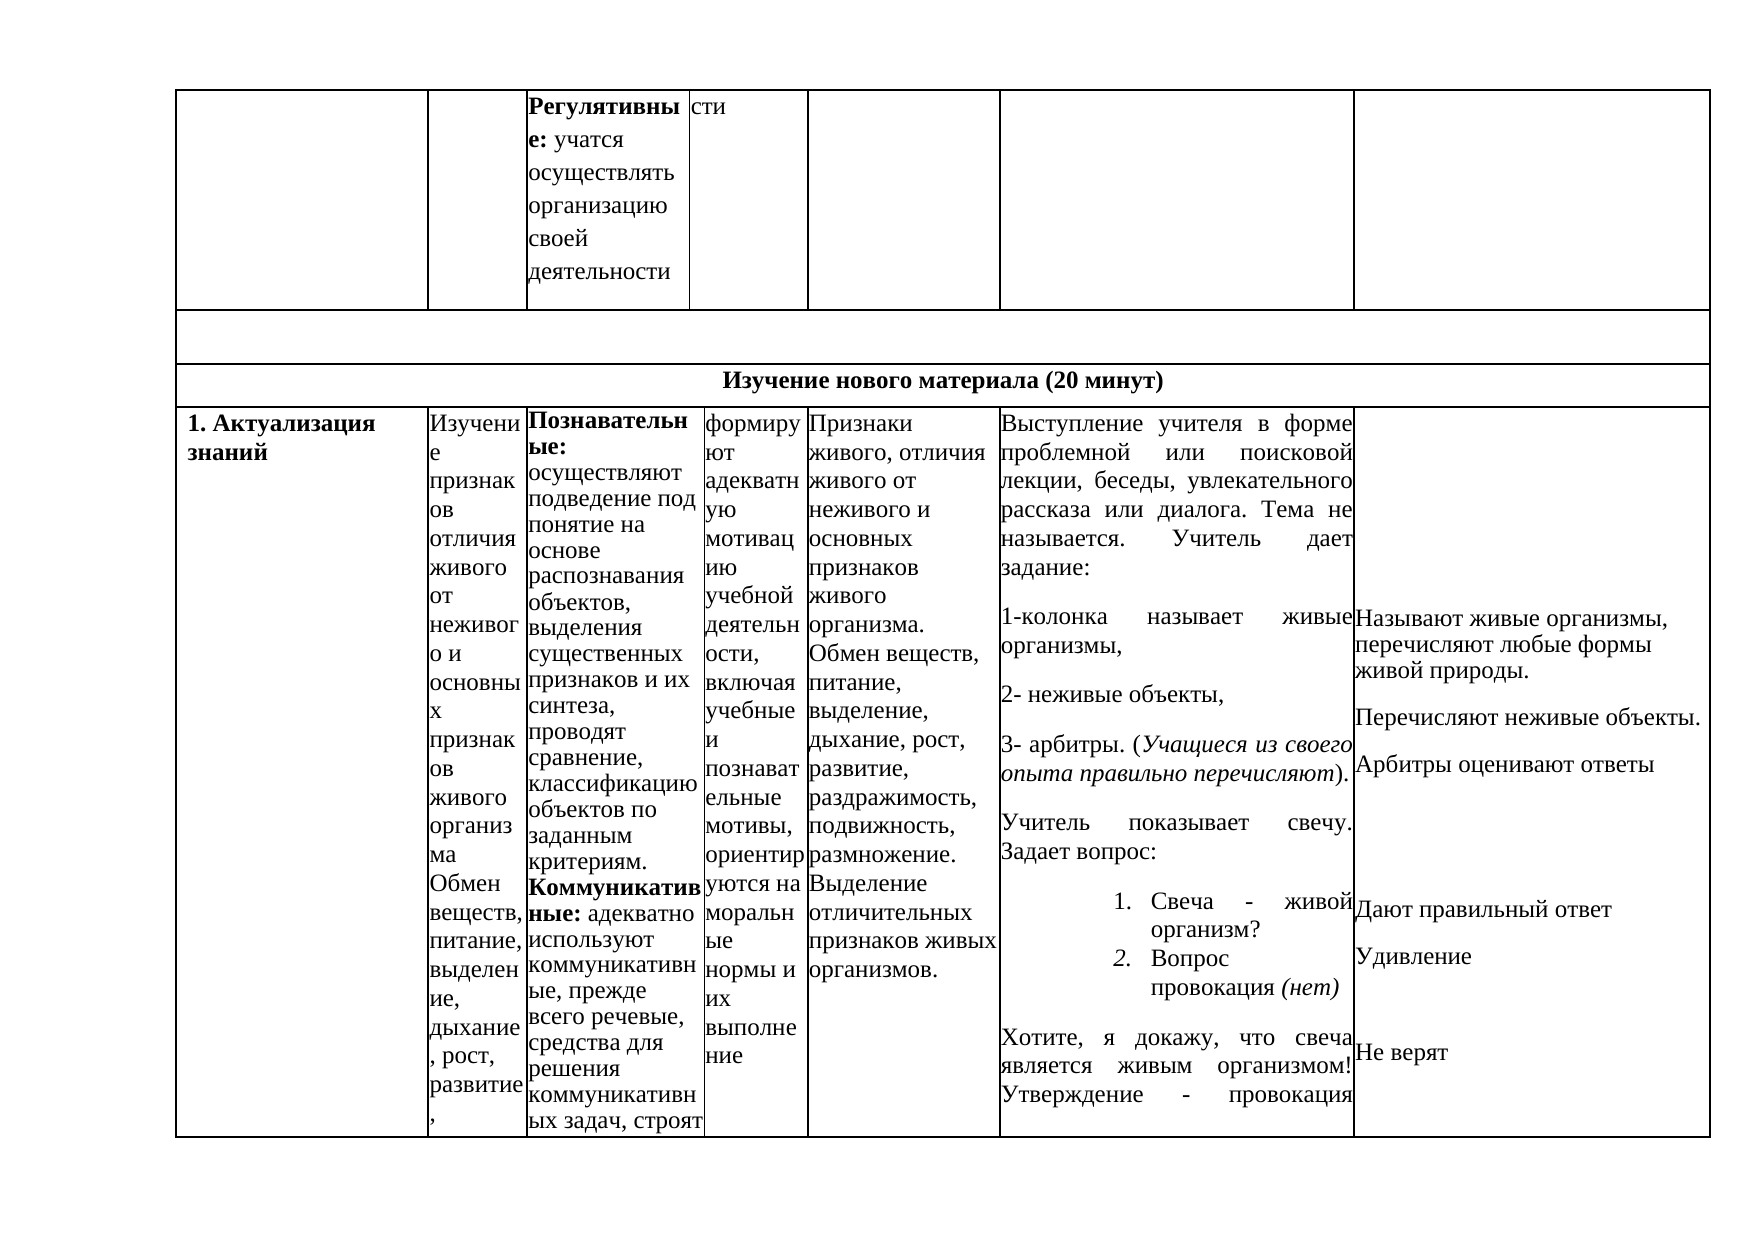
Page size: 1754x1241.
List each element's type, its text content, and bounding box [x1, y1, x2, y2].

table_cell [1001, 91, 1353, 309]
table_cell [177, 91, 427, 309]
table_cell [1001, 408, 1353, 1136]
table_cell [528, 408, 704, 1136]
table_cell [809, 91, 999, 309]
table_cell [1355, 408, 1709, 1136]
table_cell [177, 311, 1709, 363]
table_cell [690, 91, 807, 309]
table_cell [177, 408, 427, 1136]
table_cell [809, 408, 999, 1136]
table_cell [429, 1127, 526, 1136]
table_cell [1355, 91, 1709, 309]
table_cell [429, 91, 526, 309]
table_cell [705, 408, 807, 1136]
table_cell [528, 91, 689, 309]
table_cell Изучение нового материала (20 минут) [177, 365, 1709, 406]
